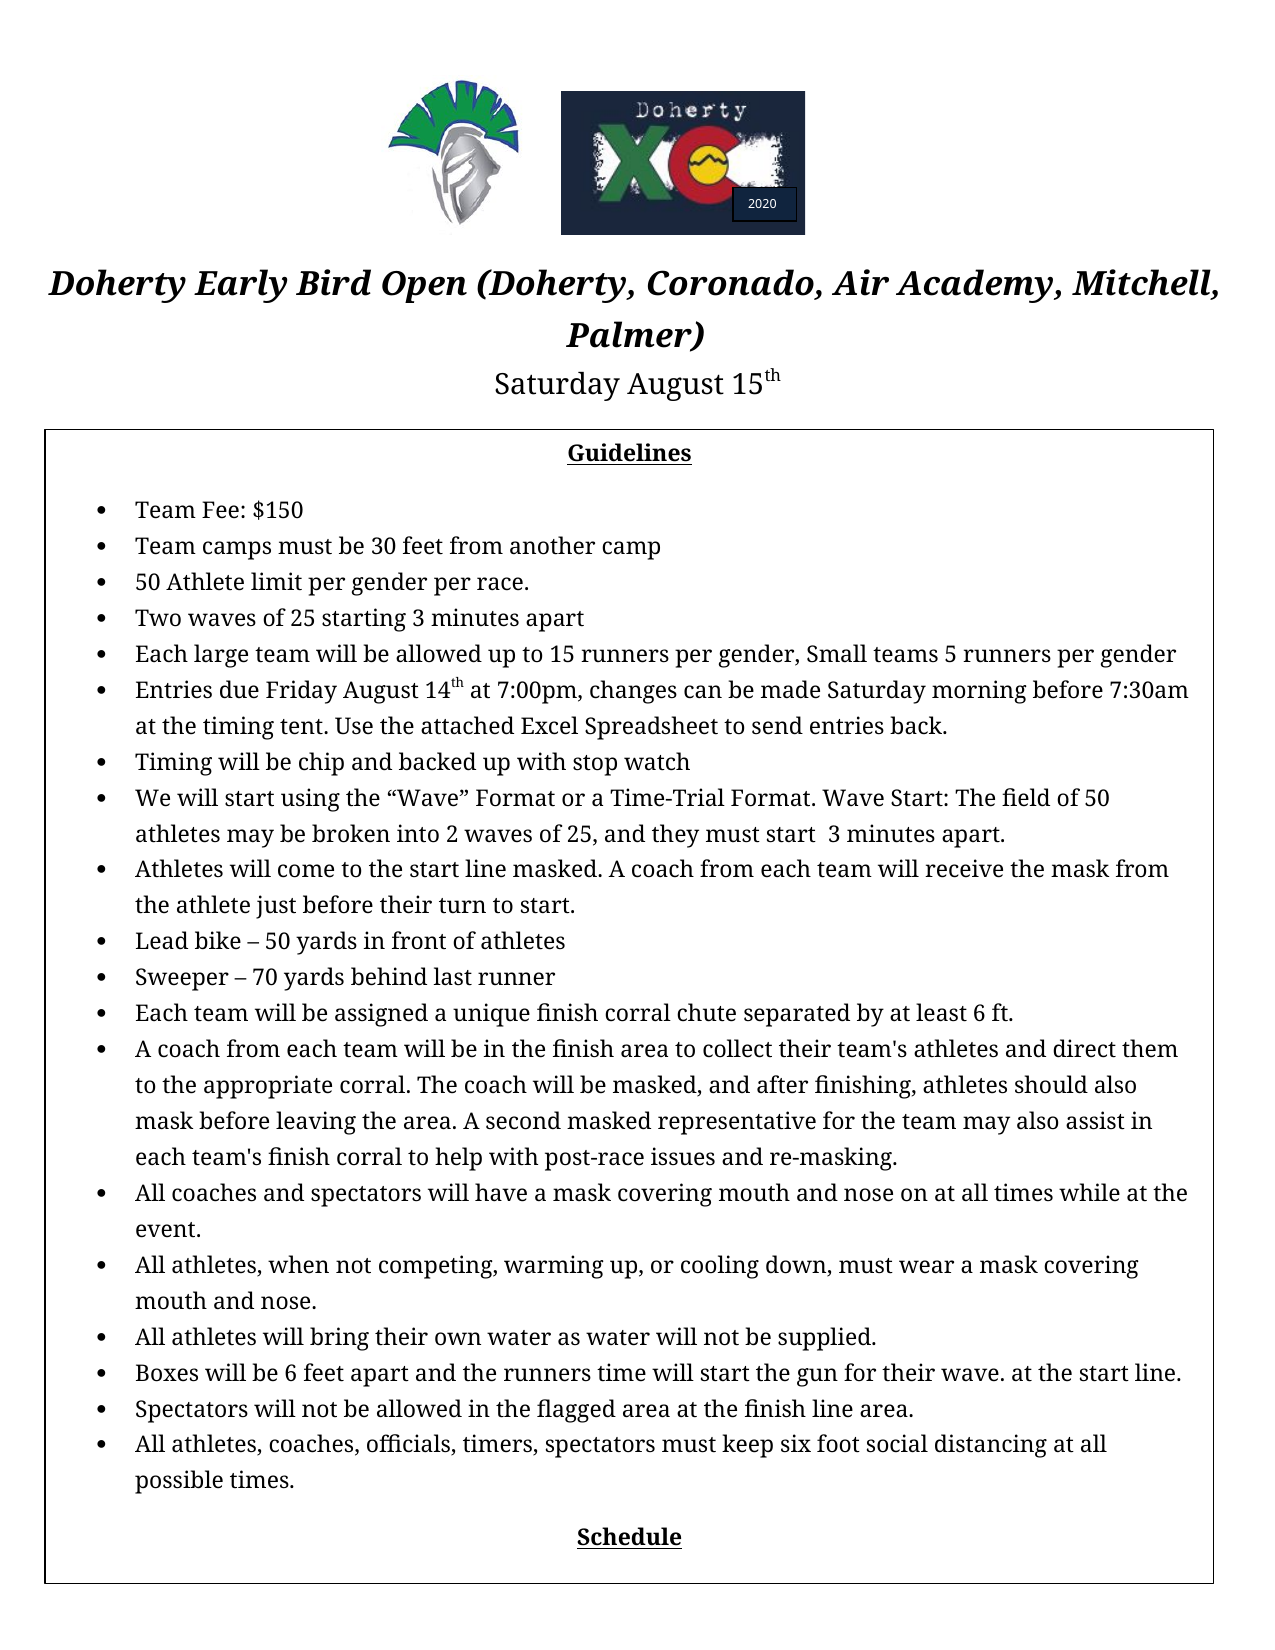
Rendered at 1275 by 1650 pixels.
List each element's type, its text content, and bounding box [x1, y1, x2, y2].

text Saturday August 15th [45, 364, 1230, 403]
text Doherty Early Bird Open (Doherty, Coronado, Air Academy, Mitchell, Palmer) [45, 259, 1230, 357]
picture [561, 91, 806, 235]
picture [381, 75, 541, 235]
